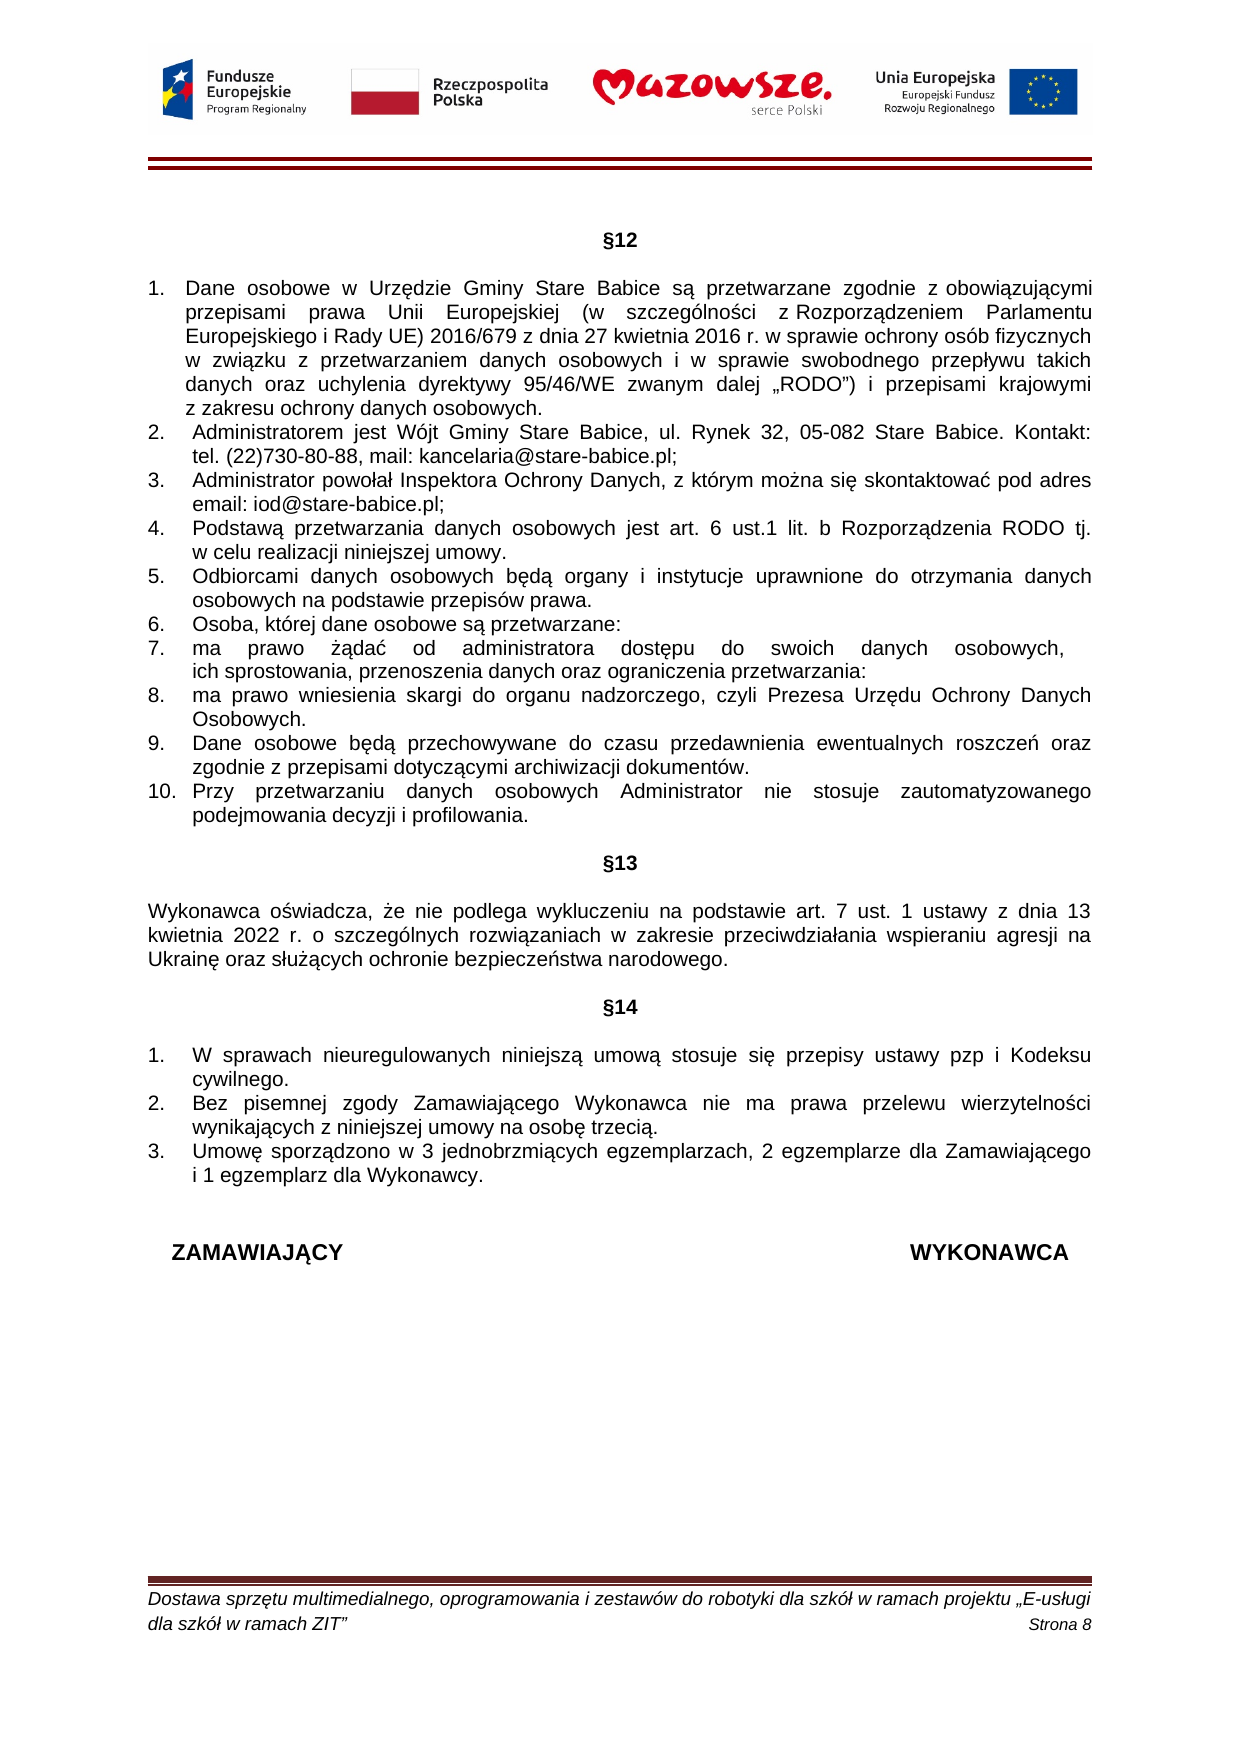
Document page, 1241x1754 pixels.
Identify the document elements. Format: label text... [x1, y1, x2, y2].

list Umowę sporządzono w 3 jednobrzmiących egzemplarzach, 2 egzemplarze dla Zamawiającego i 1 egzemplarz dla Wykonawcy. [148, 1138, 1092, 1186]
list Osoba, której dane osobowe są przetwarzane: [148, 611, 1092, 635]
list Przy przetwarzaniu danych osobowych Administrator nie stosuje zautomatyzowanego podejmowania decyzji i profilowania. [148, 779, 1092, 827]
text §14 [148, 995, 1092, 1019]
list ma prawo wniesienia skargi do organu nadzorczego, czyli Prezesa Urzędu Ochrony Danych Osobowych. [148, 683, 1092, 731]
list Administratorem jest Wójt Gminy Stare Babice, ul. Rynek 32, 05-082 Stare Babice. Kontakt: tel. (22)730-80-88, mail: kancelaria@stare-babice.pl; [148, 420, 1092, 468]
list Dane osobowe w Urzędzie Gminy Stare Babice są przetwarzane zgodnie z obowiązującymi przepisami prawa Unii Europejskiej (w szczególności z Rozporządzeniem Parlamentu Europejskiego i Rady UE) 2016/679 z dnia 27 kwietnia 2016 r. w sprawie ochrony osób fizycznych w związku z przetwarzaniem danych osobowych i w sprawie swobodnego przepływu takich danych oraz uchylenia dyrektywy 95/46/WE zwanym dalej „RODO”) i przepisami krajowymi z zakresu ochrony danych osobowych. [148, 276, 1092, 420]
picture [147, 43, 1093, 135]
text Wykonawca oświadcza, że nie podlega wykluczeniu na podstawie art. 7 ust. 1 ustawy z dnia 13 kwietnia 2022 r. o szczególnych rozwiązaniach w zakresie przeciwdziałania wspieraniu agresji na Ukrainę oraz służących ochronie bezpieczeństwa narodowego. [148, 899, 1092, 971]
text §13 [148, 851, 1092, 875]
list ma prawo żądać od administratora dostępu do swoich danych osobowych, ich sprostowania, przenoszenia danych oraz ograniczenia przetwarzania: [148, 635, 1092, 683]
list Odbiorcami danych osobowych będą organy i instytucje uprawnione do otrzymania danych osobowych na podstawie przepisów prawa. [148, 563, 1092, 611]
text ZAMAWIAJĄCY WYKONAWCA [148, 1239, 1092, 1266]
list W sprawach nieuregulowanych niniejszą umową stosuje się przepisy ustawy pzp i Kodeksu cywilnego. [148, 1043, 1092, 1091]
list Bez pisemnej zgody Zamawiającego Wykonawca nie ma prawa przelewu wierzytelności wynikających z niniejszej umowy na osobę trzecią. [148, 1091, 1092, 1138]
list Administrator powołał Inspektora Ochrony Danych, z którym można się skontaktować pod adres email: iod@stare-babice.pl; [148, 468, 1092, 516]
list Dane osobowe będą przechowywane do czasu przedawnienia ewentualnych roszczeń oraz zgodnie z przepisami dotyczącymi archiwizacji dokumentów. [148, 731, 1092, 779]
text §12 [148, 228, 1092, 252]
list Podstawą przetwarzania danych osobowych jest art. 6 ust.1 lit. b Rozporządzenia RODO tj. w celu realizacji niniejszej umowy. [148, 516, 1092, 563]
